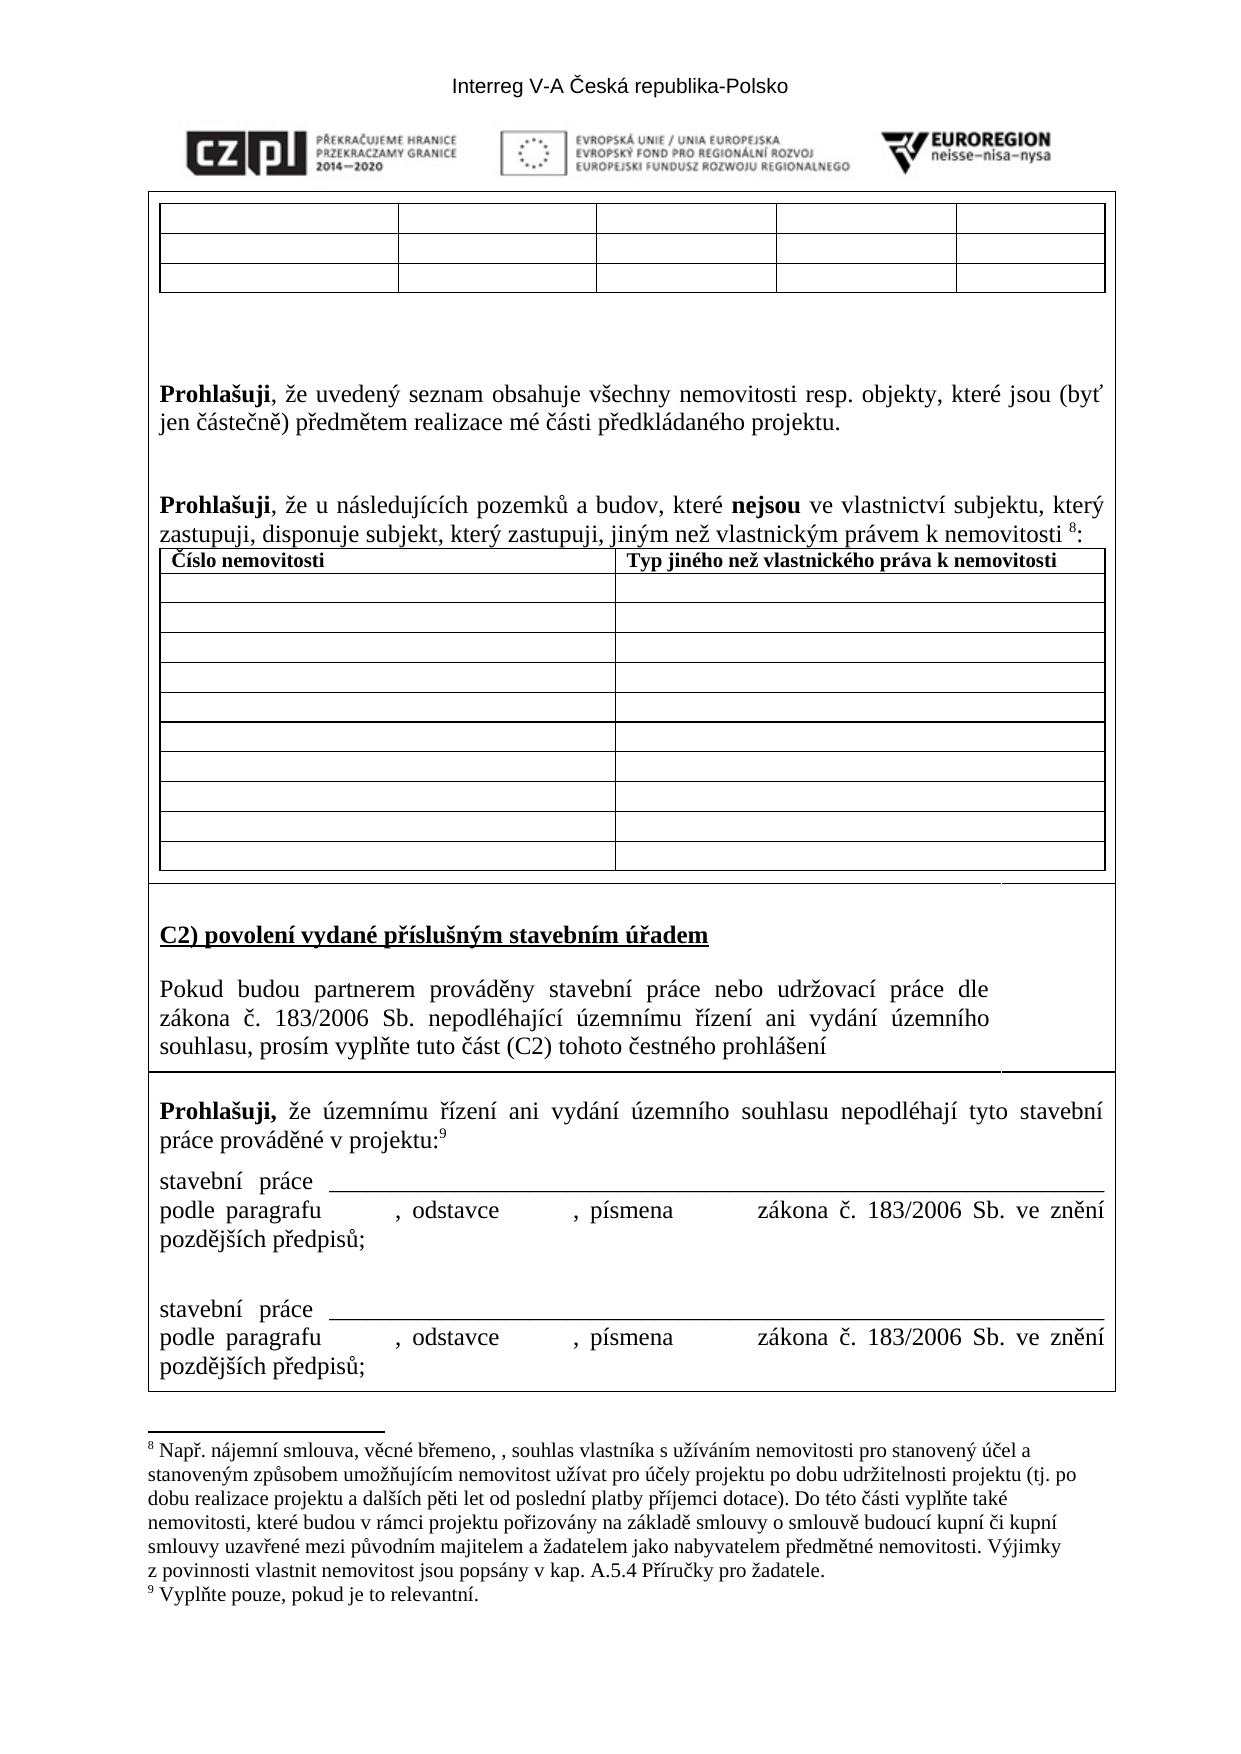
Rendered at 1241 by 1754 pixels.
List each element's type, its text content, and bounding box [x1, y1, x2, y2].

table_cell [1002, 884, 1115, 1071]
table_cell C1) vlastnické právo Prohlašuji, že realizace mé části projektu bude probíhat na následujících pozemcích a budovách: [149, 192, 1115, 367]
picture [177, 120, 1063, 191]
table_cell C2) povolení vydané příslušným stavebním úřadem Pokud budou partnerem prováděny stavební práce nebo udržovací práce dle zákona č. 183/2006 Sb. nepodléhající územnímu řízení ani vydání územního souhlasu, prosím vyplňte tuto část (C2) tohoto čestného prohlášení [149, 884, 1001, 1071]
table_cell Prohlašuji, že uvedený seznam obsahuje všechny nemovitosti resp. objekty, které jsou (byť jen částečně) předmětem realizace mé části předkládaného projektu. Prohlašuji, že u následujících pozemků a budov, které nejsou ve vlastnictví subjektu, který zastupuji, disponuje subjekt, který zastupuji, jiným než vlastnickým právem k nemovitosti : [149, 368, 1115, 883]
